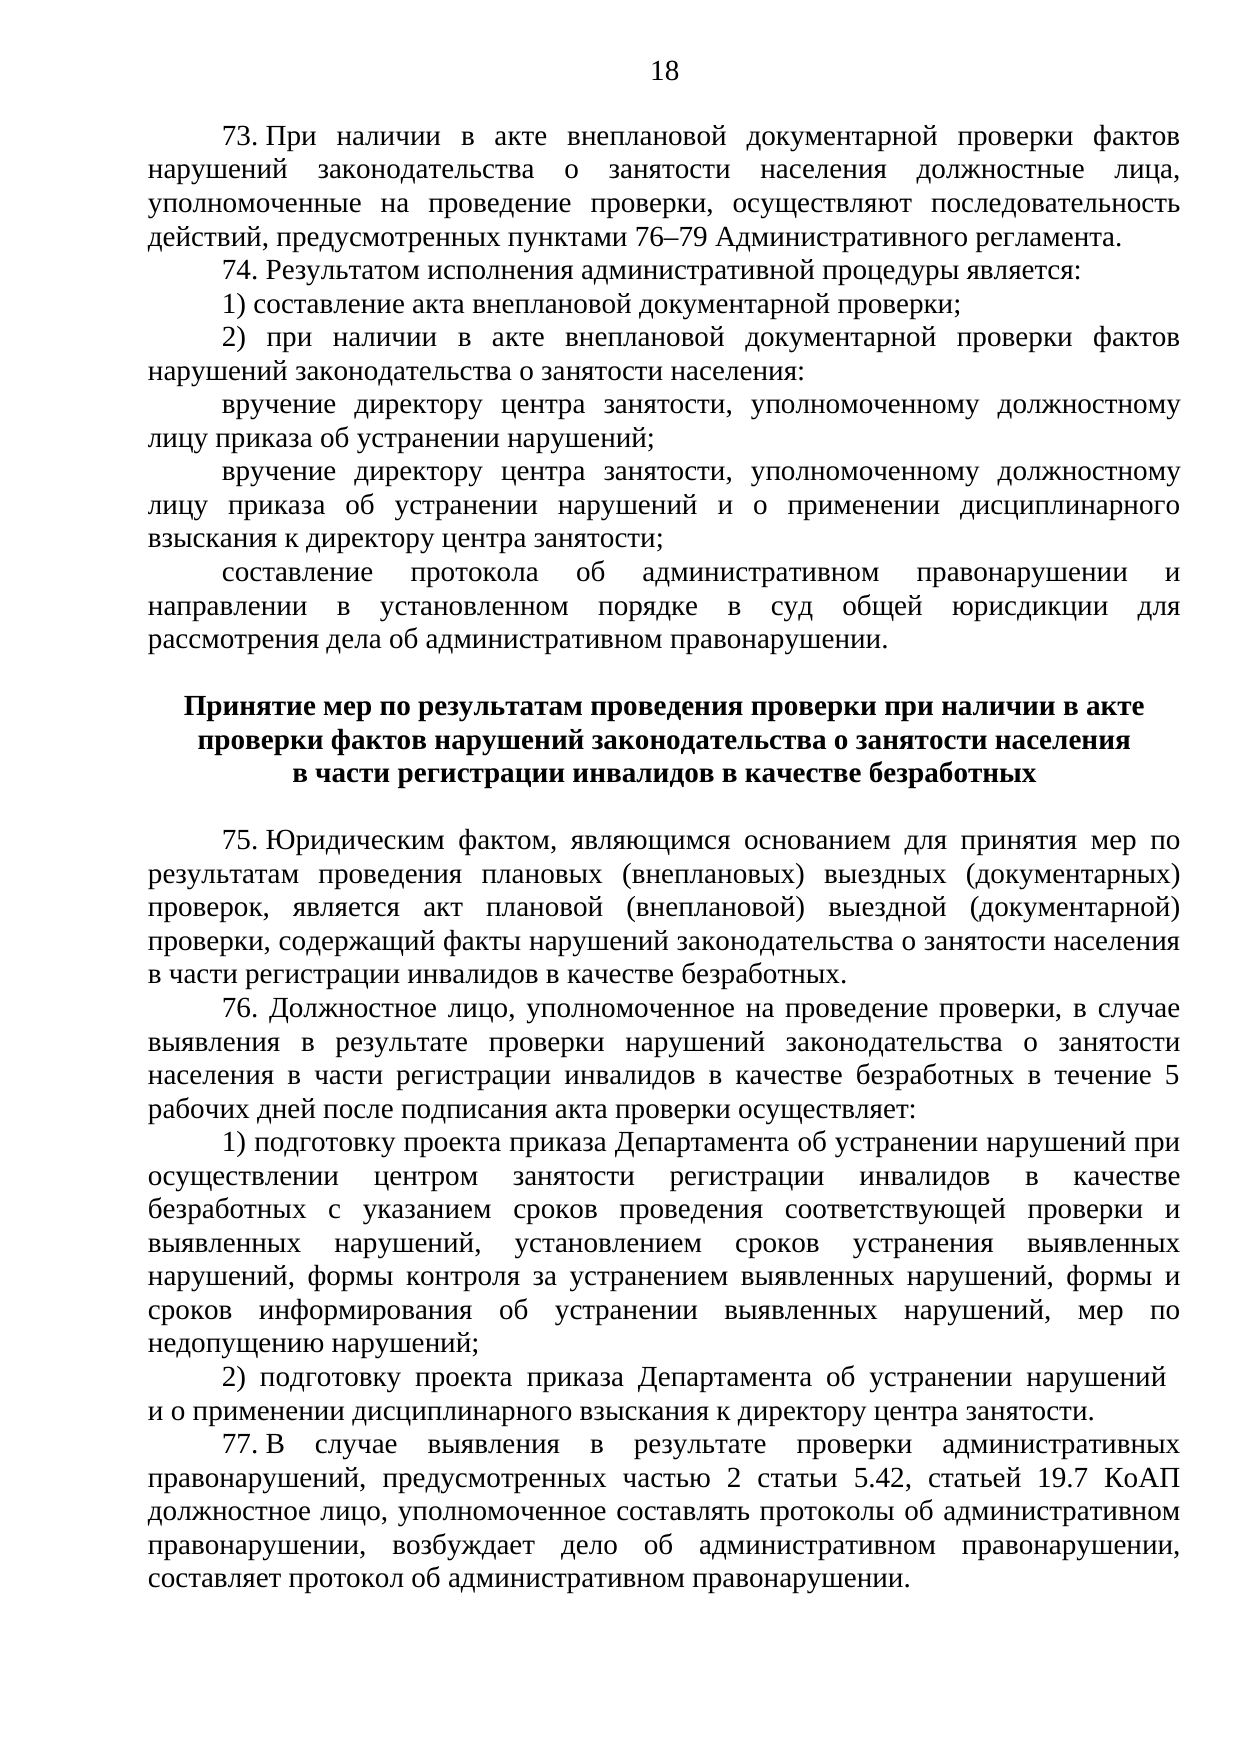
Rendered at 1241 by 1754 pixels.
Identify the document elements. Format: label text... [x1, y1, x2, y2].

text 1) составление акта внеплановой документарной проверки; [148, 286, 1181, 319]
text 73. При наличии в акте внеплановой документарной проверки фактов нарушений законодательства о занятости населения должностные лица, уполномоченные на проведение проверки, осуществляют последовательность действий, предусмотренных пунктами 76–79 Административного регламента. [148, 118, 1181, 252]
text 74. Результатом исполнения административной процедуры является: [148, 252, 1181, 286]
text вручение директору центра занятости, уполномоченному должностному лицу приказа об устранении нарушений; [148, 386, 1181, 453]
text 75. Юридическим фактом, являющимся основанием для принятия мер по результатам проведения плановых (внеплановых) выездных (документарных) проверок, является акт плановой (внеплановой) выездной (документарной) проверки, содержащий факты нарушений законодательства о занятости населения в части регистрации инвалидов в качестве безработных. [148, 822, 1181, 990]
text Принятие мер по результатам проведения проверки при наличии в акте проверки фактов нарушений законодательства о занятости населения [148, 688, 1181, 755]
text составление протокола об административном правонарушении и направлении в установленном порядке в суд общей юрисдикции для рассмотрения дела об административном правонарушении. [148, 554, 1181, 655]
text 77. В случае выявления в результате проверки административных правонарушений, предусмотренных частью 2 статьи 5.42, статьей 19.7 КоАП должностное лицо, уполномоченное составлять протоколы об административном правонарушении, возбуждает дело об административном правонарушении, составляет протокол об административном правонарушении. [148, 1426, 1181, 1594]
text 1) подготовку проекта приказа Департамента об устранении нарушений при осуществлении центром занятости регистрации инвалидов в качестве безработных с указанием сроков проведения соответствующей проверки и выявленных нарушений, установлением сроков устранения выявленных нарушений, формы контроля за устранением выявленных нарушений, формы и сроков информирования об устранении выявленных нарушений, мер по недопущению нарушений; [148, 1124, 1181, 1359]
text 2) подготовку проекта приказа Департамента об устранении нарушений и о применении дисциплинарного взыскания к директору центра занятости. [148, 1359, 1181, 1426]
text в части регистрации инвалидов в качестве безработных [148, 755, 1181, 789]
text вручение директору центра занятости, уполномоченному должностному лицу приказа об устранении нарушений и о применении дисциплинарного взыскания к директору центра занятости; [148, 453, 1181, 554]
text 2) при наличии в акте внеплановой документарной проверки фактов нарушений законодательства о занятости населения: [148, 319, 1181, 386]
text 76. Должностное лицо, уполномоченное на проведение проверки, в случае выявления в результате проверки нарушений законодательства о занятости населения в части регистрации инвалидов в качестве безработных в течение 5 рабочих дней после подписания акта проверки осуществляет: [148, 990, 1181, 1124]
